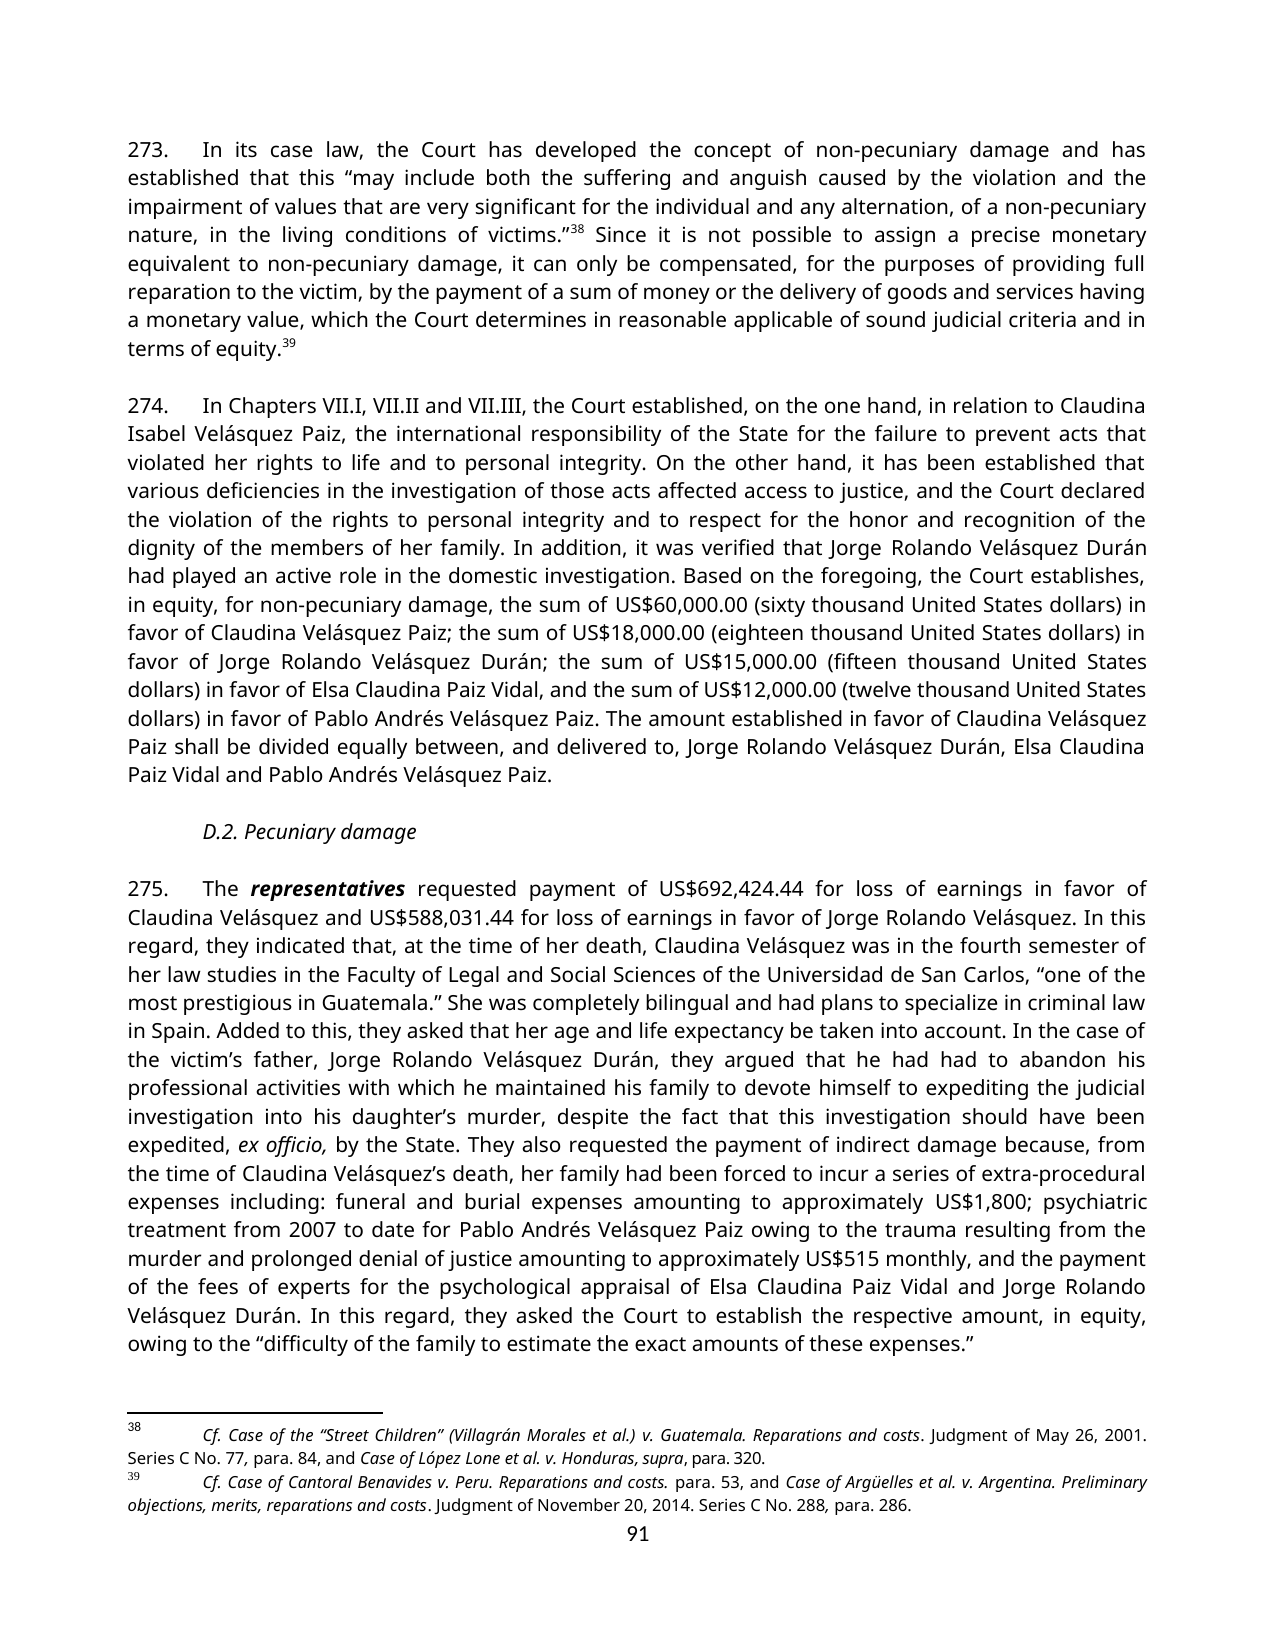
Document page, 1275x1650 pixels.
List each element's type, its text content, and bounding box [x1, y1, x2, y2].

text D.2. Pecuniary damage [202, 817, 1147, 846]
text In Chapters VII.I, VII.II and VII.III, the Court established, on the one hand, in relation to Claudina Isabel Velásquez Paiz, the international responsibility of the State for the failure to prevent acts that violated her rights to life and to personal integrity. On the other hand, it has been established that various deficiencies in the investigation of those acts affected access to justice, and the Court declared the violation of the rights to personal integrity and to respect for the honor and recognition of the dignity of the members of her family. In addition, it was verified that Jorge Rolando Velásquez Durán had played an active role in the domestic investigation. Based on the foregoing, the Court establishes, in equity, for non-pecuniary damage, the sum of US$60,000.00 (sixty thousand United States dollars) in favor of Claudina Velásquez Paiz; the sum of US$18,000.00 (eighteen thousand United States dollars) in favor of Jorge Rolando Velásquez Durán; the sum of US$15,000.00 (fifteen thousand United States dollars) in favor of Elsa Claudina Paiz Vidal, and the sum of US$12,000.00 (twelve thousand United States dollars) in favor of Pablo Andrés Velásquez Paiz. The amount established in favor of Claudina Velásquez Paiz shall be divided equally between, and delivered to, Jorge Rolando Velásquez Durán, Elsa Claudina Paiz Vidal and Pablo Andrés Velásquez Paiz. [127, 391, 1147, 789]
text The representatives requested payment of US$692,424.44 for loss of earnings in favor of Claudina Velásquez and US$588,031.44 for loss of earnings in favor of Jorge Rolando Velásquez. In this regard, they indicated that, at the time of her death, Claudina Velásquez was in the fourth semester of her law studies in the Faculty of Legal and Social Sciences of the Universidad de San Carlos, “one of the most prestigious in Guatemala.” She was completely bilingual and had plans to specialize in criminal law in Spain. Added to this, they asked that her age and life expectancy be taken into account. In the case of the victim’s father, Jorge Rolando Velásquez Durán, they argued that he had had to abandon his professional activities with which he maintained his family to devote himself to expediting the judicial investigation into his daughter’s murder, despite the fact that this investigation should have been expedited, ex officio, by the State. They also requested the payment of indirect damage because, from the time of Claudina Velásquez’s death, her family had been forced to incur a series of extra-procedural expenses including: funeral and burial expenses amounting to approximately US$1,800; psychiatric treatment from 2007 to date for Pablo Andrés Velásquez Paiz owing to the trauma resulting from the murder and prolonged denial of justice amounting to approximately US$515 monthly, and the payment of the fees of experts for the psychological appraisal of Elsa Claudina Paiz Vidal and Jorge Rolando Velásquez Durán. In this regard, they asked the Court to establish the respective amount, in equity, owing to the “difficulty of the family to estimate the exact amounts of these expenses.” [127, 874, 1147, 1358]
text In its case law, the Court has developed the concept of non-pecuniary damage and has established that this “may include both the suffering and anguish caused by the violation and the impairment of values that are very significant for the individual and any alternation, of a non-pecuniary nature, in the living conditions of victims.” Since it is not possible to assign a precise monetary equivalent to non-pecuniary damage, it can only be compensated, for the purposes of providing full reparation to the victim, by the payment of a sum of money or the delivery of goods and services having a monetary value, which the Court determines in reasonable applicable of sound judicial criteria and in terms of equity. [127, 135, 1147, 362]
